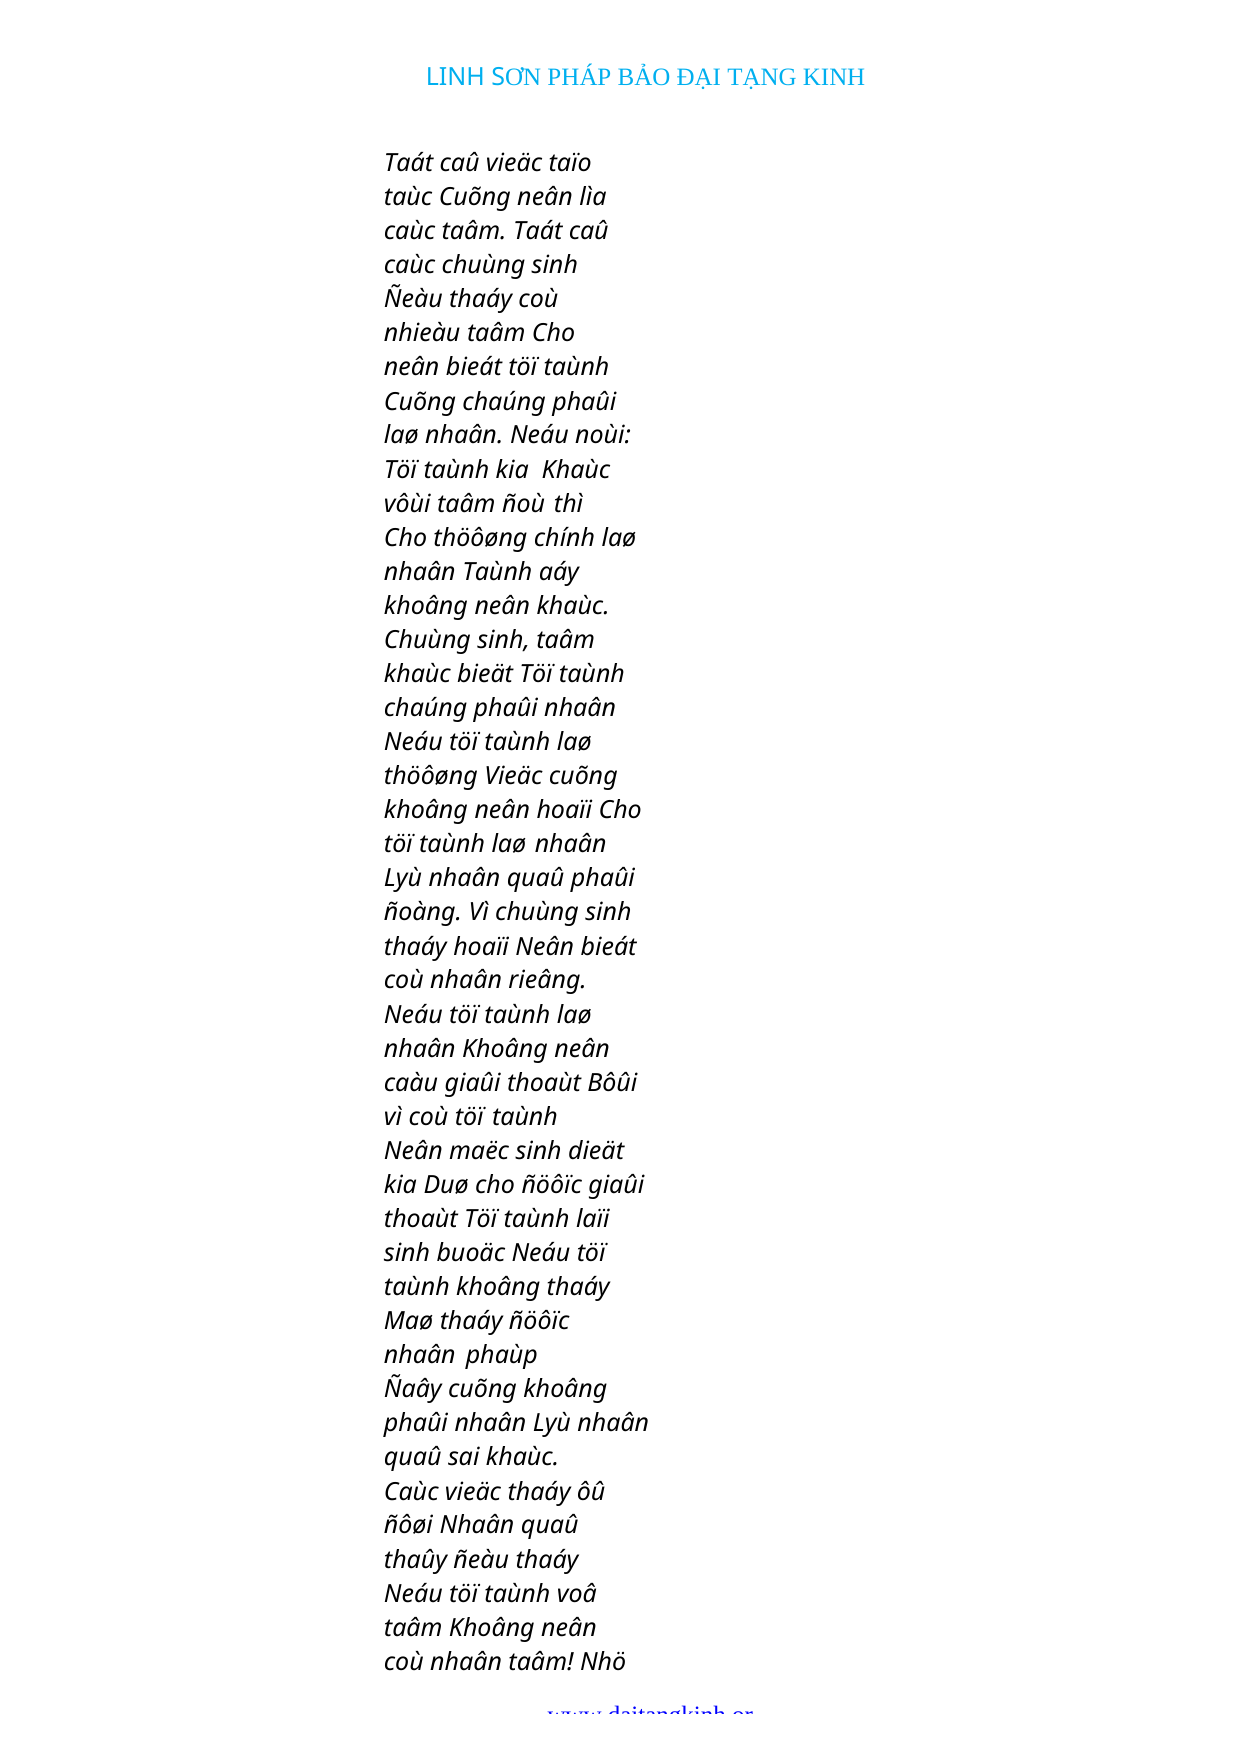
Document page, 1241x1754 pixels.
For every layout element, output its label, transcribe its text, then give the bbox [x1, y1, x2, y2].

text Lyù nhaân quaû phaûi ñoàng. Vì chuùng sinh thaáy hoaïi Neân bieát coù nhaân rieâng. Neáu töï taùnh laø nhaân Khoâng neân caàu giaûi thoaùt Bôûi vì coù töï taùnh [384, 860, 651, 1132]
text Taát caû vieäc taïo taùc Cuõng neân lìa caùc taâm. Taát caû caùc chuùng sinh Ñeàu thaáy coù nhieàu taâm Cho neân bieát töï taùnh [384, 145, 624, 383]
text Cho thöôøng chính laø nhaân Taùnh aáy khoâng neân khaùc. Chuùng sinh, taâm khaùc bieät Töï taùnh chaúng phaûi nhaân Neáu töï taùnh laø thöôøng Vieäc cuõng khoâng neân hoaïi Cho töï taùnh laø nhaân [384, 519, 656, 860]
text Cuõng chaúng phaûi laø nhaân. Neáu noùi: Töï taùnh kia Khaùc vôùi taâm ñoù thì [384, 383, 653, 519]
text Ñaây cuõng khoâng phaûi nhaân Lyù nhaân quaû sai khaùc. [384, 1371, 674, 1473]
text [384, 1473, 641, 1677]
text Neân maëc sinh dieät kia Duø cho ñöôïc giaûi thoaùt Töï taùnh laïi sinh buoäc Neáu töï taùnh khoâng thaáy Maø thaáy ñöôïc nhaân phaùp [384, 1132, 645, 1371]
